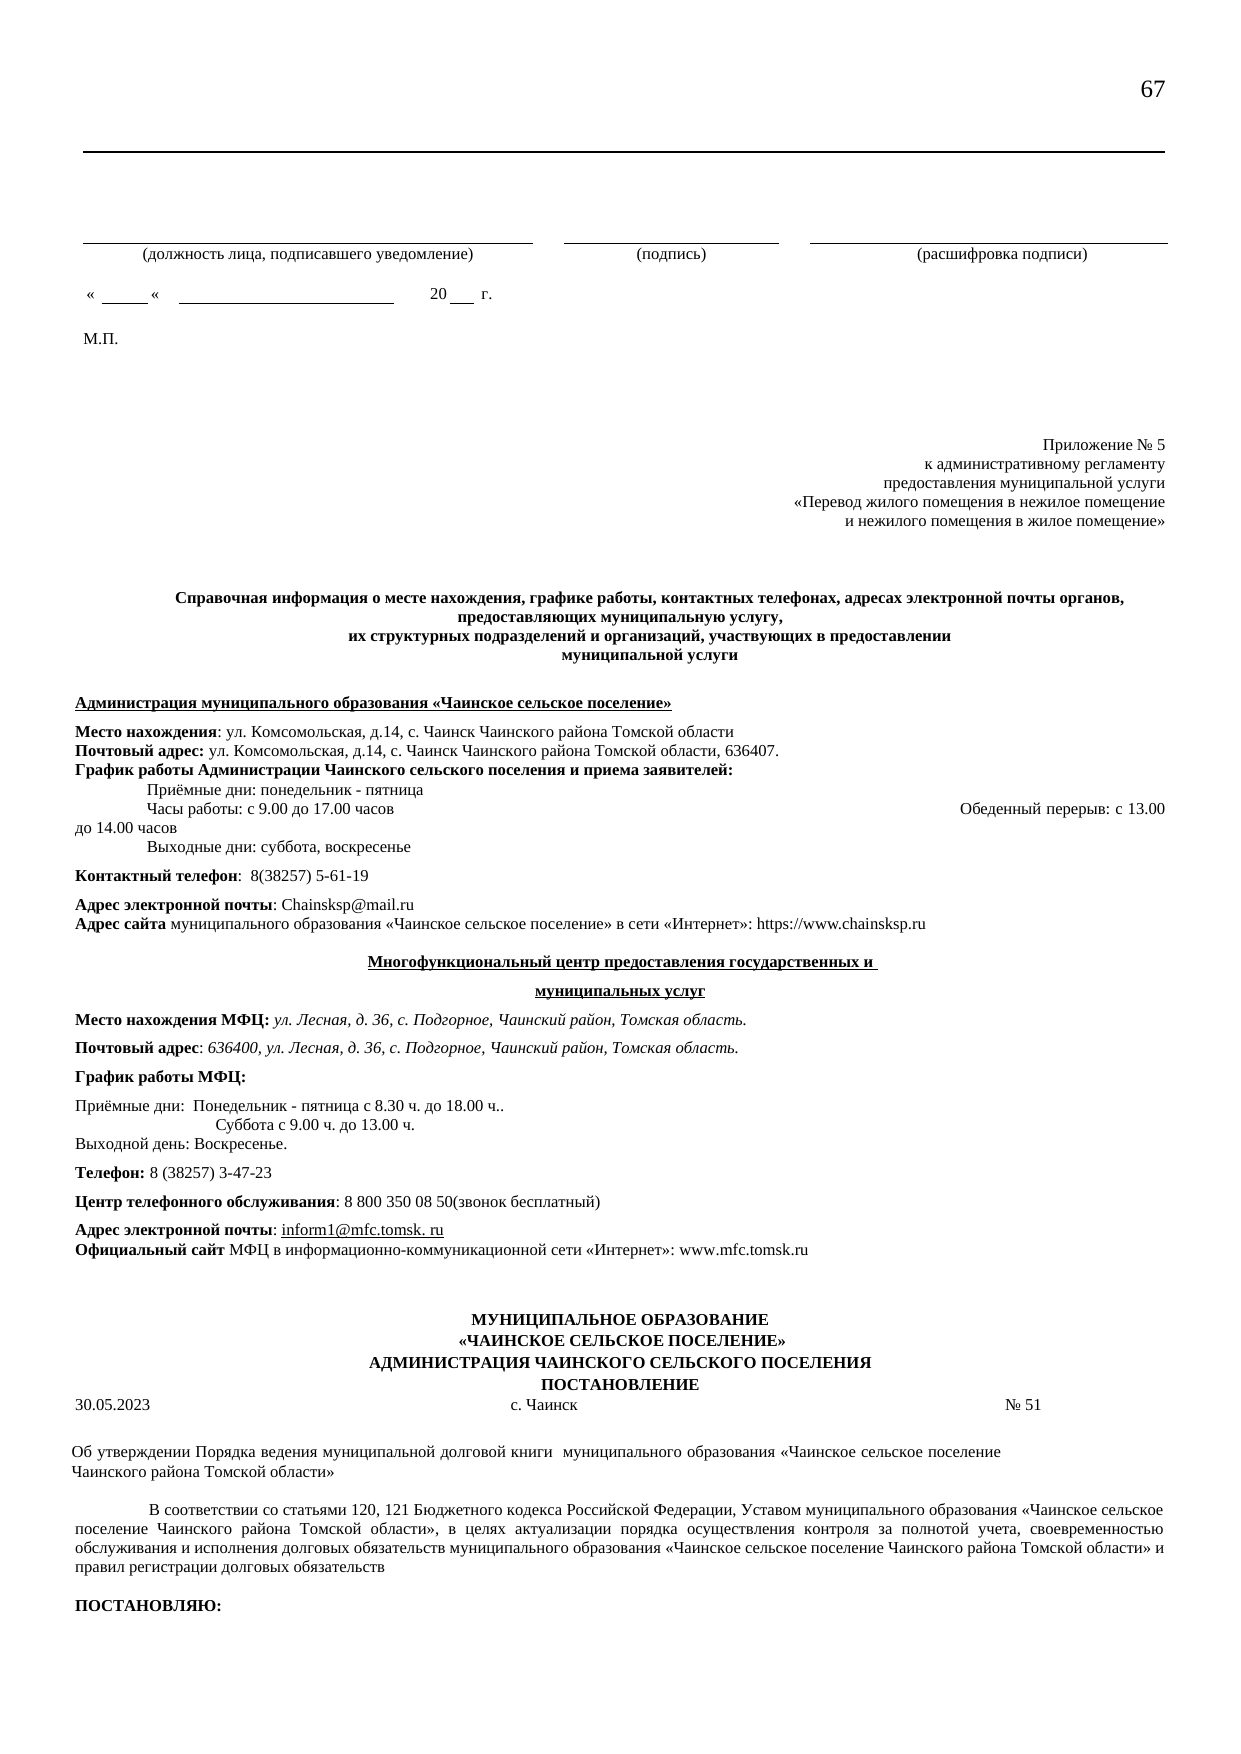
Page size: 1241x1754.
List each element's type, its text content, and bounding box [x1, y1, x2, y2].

text Почтовый адрес: 636400, ул. Лесная, д. 36, с. Подгорное, Чаинский район, Томская область. [75, 1038, 1165, 1057]
text муниципальных услуг [75, 981, 1165, 1000]
text Почтовый адрес: ул. Комсомольская, д.14, с. Чаинск Чаинского района Томской области, 636407. [75, 741, 1165, 760]
text В соответствии со статьями 120, 121 Бюджетного кодекса Российской Федерации, Уставом муниципального образования «Чаинское сельское поселение Чаинского района Томской области», в целях актуализации порядка осуществления контроля за полнотой учета, своевременностью обслуживания и исполнения долговых обязательств муниципального образования «Чаинское сельское поселение Чаинского района Томской области» и правил регистрации долговых обязательств [75, 1500, 1165, 1576]
text «ЧАИНСКОЕ СЕЛЬСКОЕ ПОСЕЛЕНИЕ» [75, 1331, 1165, 1350]
text Место нахождения МФЦ: ул. Лесная, д. 36, с. Подгорное, Чаинский район, Томская область. [75, 1009, 1165, 1028]
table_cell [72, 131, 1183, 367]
text «Перевод жилого помещения в нежилое помещение [75, 492, 1165, 511]
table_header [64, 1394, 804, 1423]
text Выходной день: Воскресенье. [75, 1134, 1165, 1153]
text Телефон: 8 (38257) 3-47-23 [75, 1163, 1165, 1182]
text Многофункциональный центр предоставления государственных и [75, 952, 1165, 971]
text График работы Администрации Чаинского сельского поселения и приема заявителей: [75, 760, 1165, 779]
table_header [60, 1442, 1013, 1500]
text ПОСТАНОВЛЕНИЕ [75, 1375, 1165, 1394]
text Приёмные дни: Понедельник - пятница с 8.30 ч. до 18.00 ч.. [75, 1096, 1165, 1115]
text График работы МФЦ: [75, 1067, 1165, 1086]
text ПОСТАНОВЛЯЮ: [75, 1596, 1165, 1615]
text предоставления муниципальной услуги [75, 473, 1165, 492]
text их структурных подразделений и организаций, участвующих в предоставлении [75, 626, 1165, 645]
text Место нахождения: ул. Комсомольская, д.14, с. Чаинск Чаинского района Томской области [75, 722, 1165, 741]
text Администрация муниципального образования «Чаинское сельское поселение» [75, 693, 1165, 712]
text Приложение № 5 [75, 434, 1165, 453]
text МУНИЦИПАЛЬНОЕ ОБРАЗОВАНИЕ [75, 1309, 1165, 1328]
text Справочная информация о месте нахождения, графике работы, контактных телефонах, адресах электронной почты органов, предоставляющих муниципальную услугу, [75, 588, 1165, 626]
text Выходные дни: суббота, воскресенье [75, 837, 1165, 856]
text и нежилого помещения в жилое помещение» [75, 511, 1165, 530]
text Часы работы: с 9.00 до 17.00 часов Обеденный перерыв: с 13.00 до 14.00 часов [75, 798, 1165, 837]
text Адрес сайта муниципального образования «Чаинское сельское поселение» в сети «Интернет»: https://www.chainsksp.ru [75, 913, 1165, 933]
text Центр телефонного обслуживания: 8 800 350 08 50(звонок бесплатный) [75, 1191, 1165, 1211]
text Суббота с 9.00 ч. до 13.00 ч. [75, 1115, 1165, 1134]
text АДМИНИСТРАЦИЯ ЧАИНСКОГО СЕЛЬСКОГО ПОСЕЛЕНИЯ [75, 1353, 1165, 1372]
text муниципальной услуги [75, 645, 1165, 664]
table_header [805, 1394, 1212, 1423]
text Официальный сайт МФЦ в информационно-коммуникационной сети «Интернет»: www.mfc.tomsk.ru [75, 1239, 1165, 1258]
text к административному регламенту [75, 453, 1165, 473]
text Адрес электронной почты: Chainsksp@mail.ru [75, 894, 1165, 913]
text Контактный телефон: 8(38257) 5-61-19 [75, 866, 1165, 885]
text Приёмные дни: понедельник - пятница [75, 779, 1165, 798]
text Адрес электронной почты: inform1@mfc.tomsk. ru [75, 1220, 1165, 1239]
